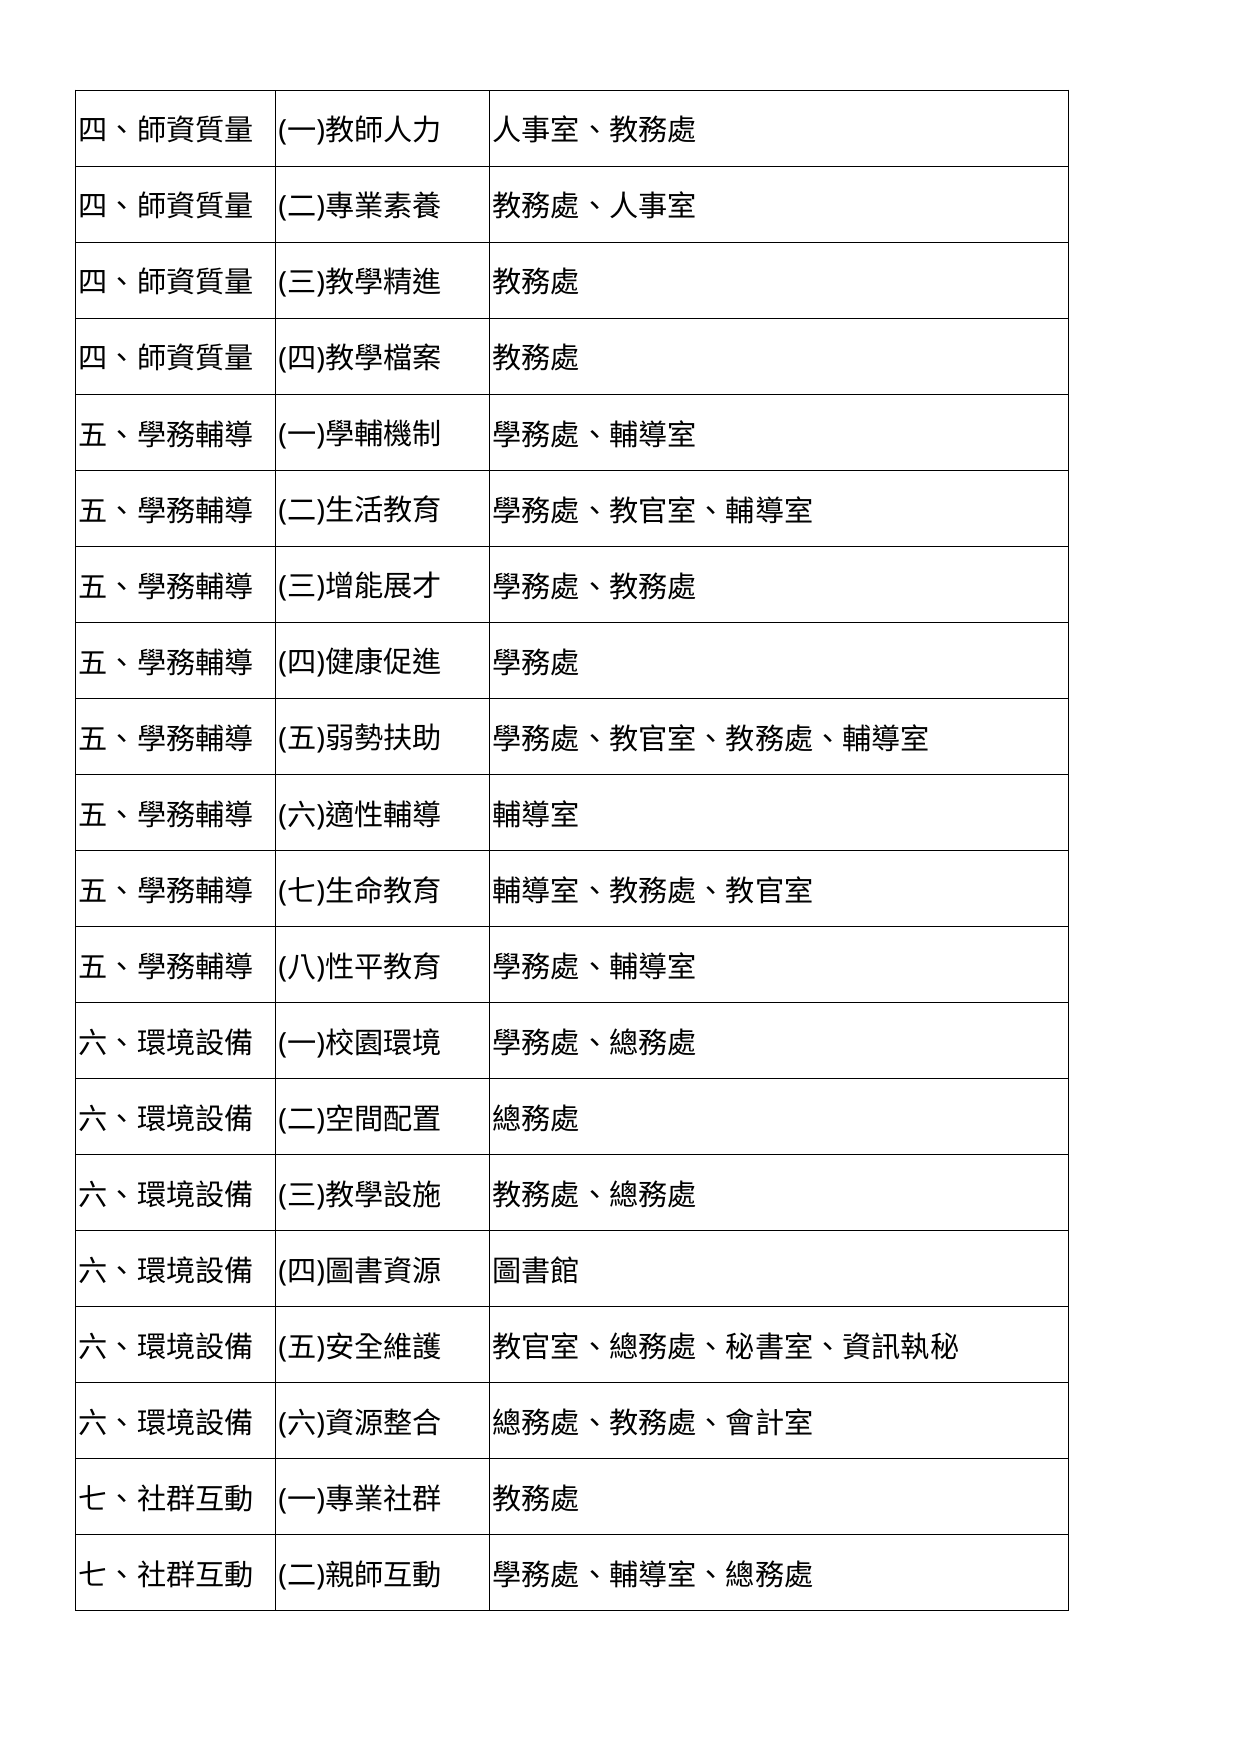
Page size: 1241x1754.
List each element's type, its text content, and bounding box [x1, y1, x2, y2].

table_cell 輔導室 [490, 775, 1068, 850]
table_cell (二)生活教育 [276, 471, 489, 546]
table_cell 六、環境設備 [76, 1155, 275, 1230]
table_cell 六、環境設備 [76, 1231, 275, 1306]
table_cell (五)安全維護 [276, 1307, 489, 1382]
table_cell 四、師資質量 [76, 243, 275, 318]
table_cell 輔導室、教務處、教官室 [490, 851, 1068, 926]
table_cell (三)增能展才 [276, 547, 489, 622]
table_cell (八)性平教育 [276, 927, 489, 1002]
table_cell 教官室、總務處、秘書室、資訊執秘 [490, 1307, 1068, 1382]
table_cell 四、師資質量 [76, 91, 275, 166]
table_cell 六、環境設備 [76, 1003, 275, 1078]
table_cell (六)資源整合 [276, 1383, 489, 1458]
table_cell 七、社群互動 [76, 1459, 275, 1534]
table_cell (二)親師互動 [276, 1535, 489, 1610]
table_cell 教務處 [490, 1459, 1068, 1534]
table_cell (四)圖書資源 [276, 1231, 489, 1306]
table_cell 四、師資質量 [76, 167, 275, 242]
table_cell 學務處、總務處 [490, 1003, 1068, 1078]
table_cell (七)生命教育 [276, 851, 489, 926]
table_cell (四)健康促進 [276, 623, 489, 698]
table_cell 教務處 [490, 243, 1068, 318]
table_cell 五、學務輔導 [76, 699, 275, 774]
table_cell 五、學務輔導 [76, 547, 275, 622]
table_cell (一)校園環境 [276, 1003, 489, 1078]
table_cell (二)空間配置 [276, 1079, 489, 1154]
table_cell (四)教學檔案 [276, 319, 489, 394]
table_cell 學務處、輔導室、總務處 [490, 1535, 1068, 1610]
table_cell 五、學務輔導 [76, 927, 275, 1002]
table_cell 五、學務輔導 [76, 623, 275, 698]
table_cell 六、環境設備 [76, 1383, 275, 1458]
table_cell (三)教學精進 [276, 243, 489, 318]
table_cell (五)弱勢扶助 [276, 699, 489, 774]
table_cell 總務處、教務處、會計室 [490, 1383, 1068, 1458]
table_cell 五、學務輔導 [76, 471, 275, 546]
table_cell 學務處、輔導室 [490, 395, 1068, 470]
table_cell (一)專業社群 [276, 1459, 489, 1534]
table_cell 學務處、輔導室 [490, 927, 1068, 1002]
table_cell (三)教學設施 [276, 1155, 489, 1230]
table_cell 學務處、教官室、輔導室 [490, 471, 1068, 546]
table_cell 教務處 [490, 319, 1068, 394]
table_cell 學務處、教官室、教務處、輔導室 [490, 699, 1068, 774]
table_cell 四、師資質量 [76, 319, 275, 394]
table_cell 圖書館 [490, 1231, 1068, 1306]
table_cell 教務處、總務處 [490, 1155, 1068, 1230]
table_cell 人事室、教務處 [490, 91, 1068, 166]
table_cell 學務處、教務處 [490, 547, 1068, 622]
table_cell 五、學務輔導 [76, 395, 275, 470]
table_cell 五、學務輔導 [76, 851, 275, 926]
table_cell (二)專業素養 [276, 167, 489, 242]
table_cell 七、社群互動 [76, 1535, 275, 1610]
table_cell (一)教師人力 [276, 91, 489, 166]
table_cell 教務處、人事室 [490, 167, 1068, 242]
table_cell (一)學輔機制 [276, 395, 489, 470]
table_cell 五、學務輔導 [76, 775, 275, 850]
table_cell 總務處 [490, 1079, 1068, 1154]
table_cell (六)適性輔導 [276, 775, 489, 850]
table_cell 六、環境設備 [76, 1079, 275, 1154]
table_cell 學務處 [490, 623, 1068, 698]
table_cell 六、環境設備 [76, 1307, 275, 1382]
